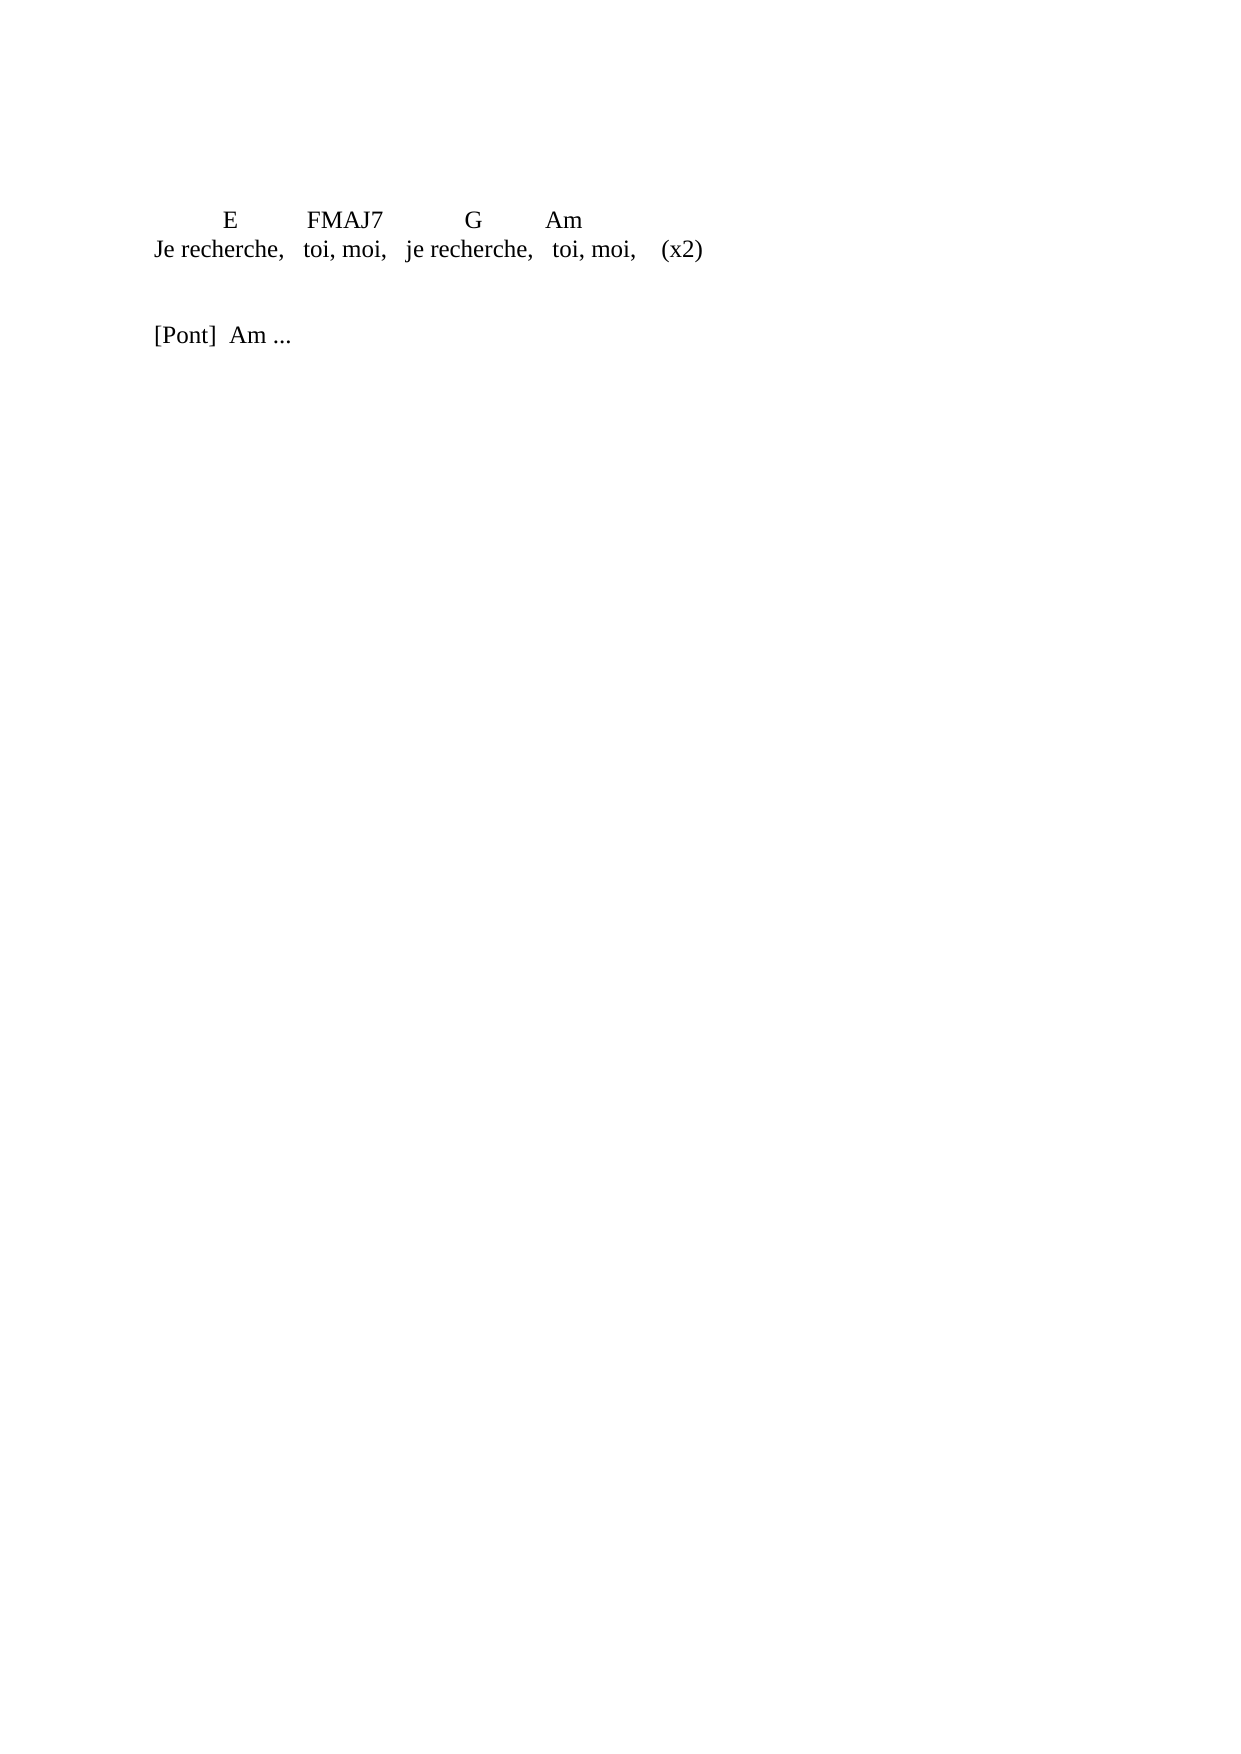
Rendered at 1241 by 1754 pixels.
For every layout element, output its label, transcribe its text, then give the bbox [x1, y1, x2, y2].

text Je recherche, toi, moi, je recherche, toi, moi, (x2) [148, 234, 1093, 263]
text [Pont] Am ... [148, 320, 1093, 349]
text E FMAJ7 G Am [148, 205, 1093, 234]
